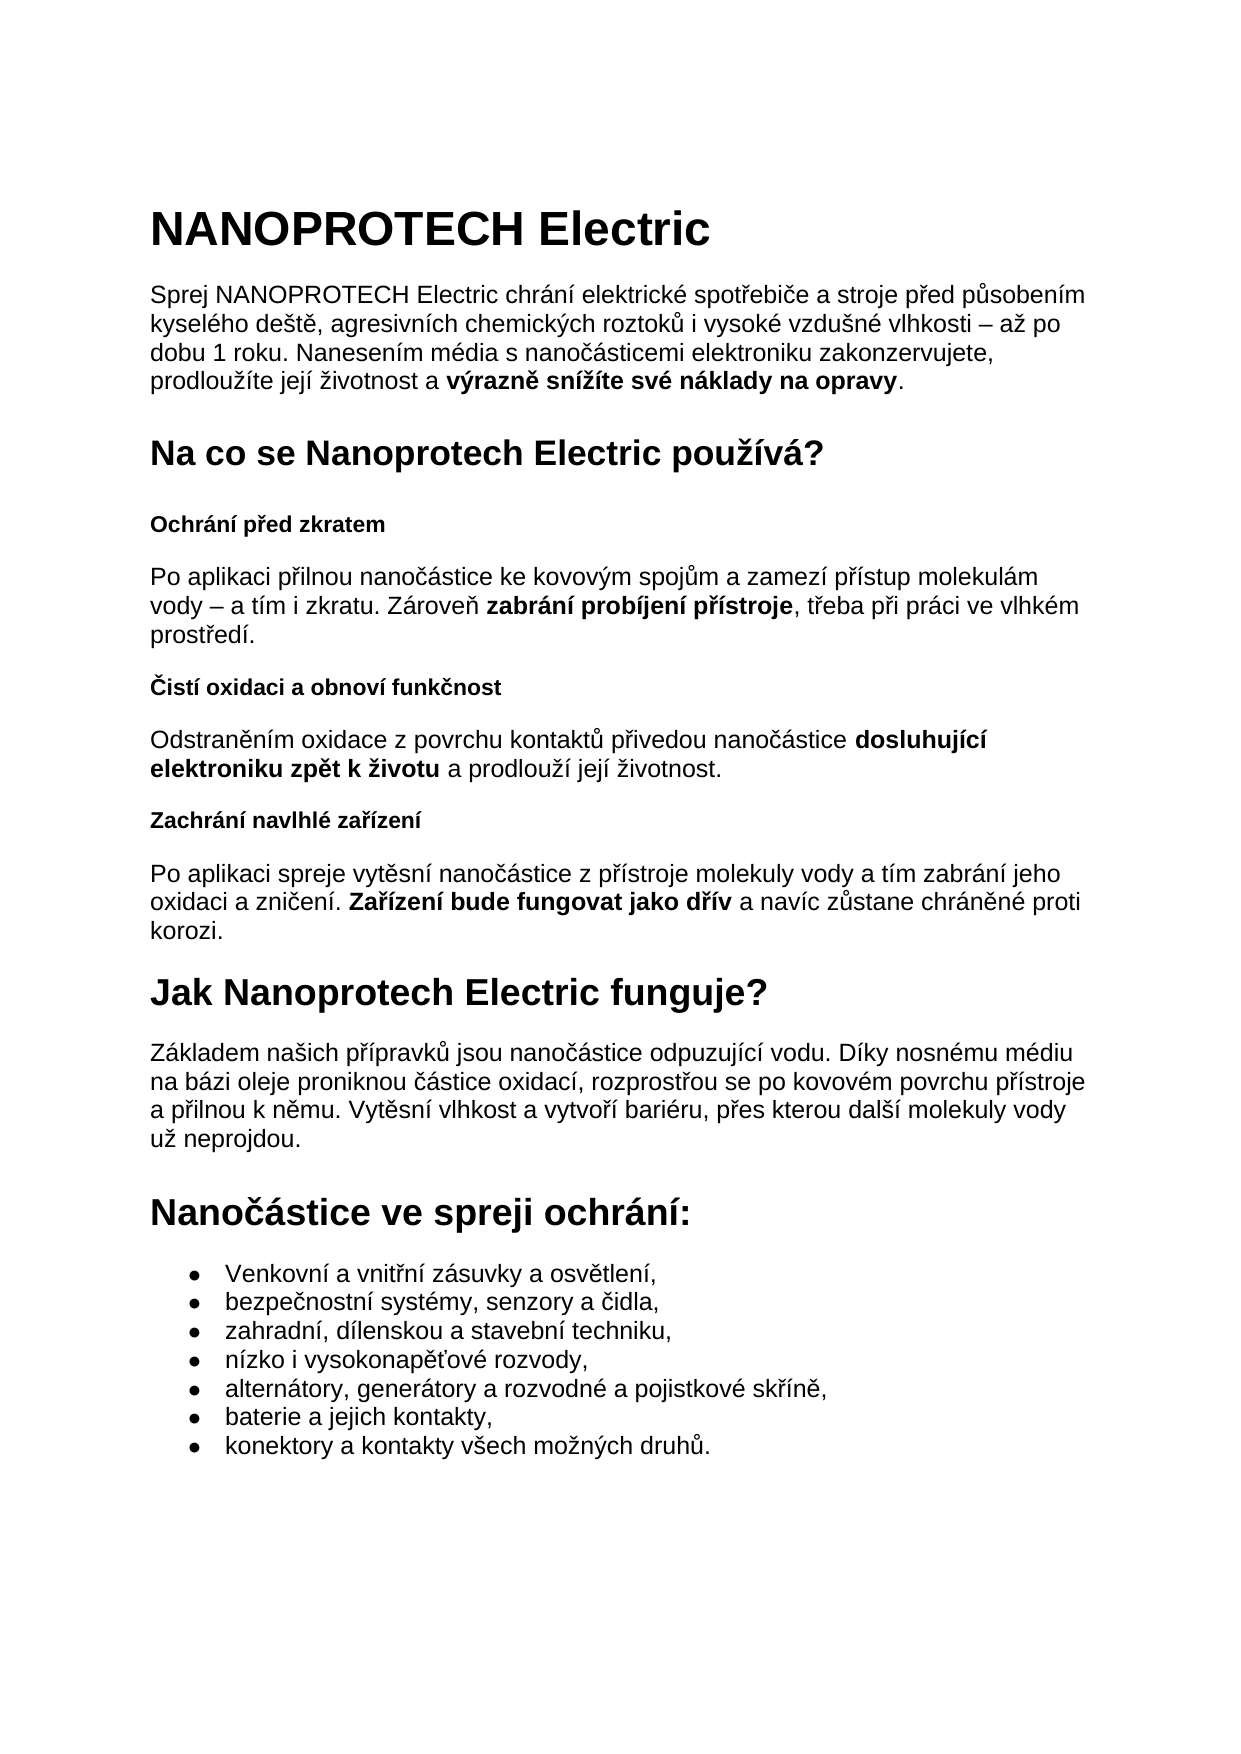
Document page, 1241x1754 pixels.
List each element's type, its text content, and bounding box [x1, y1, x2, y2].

list alternátory, generátory a rozvodné a pojistkové skříně, [187, 1374, 1090, 1402]
text Odstraněním oxidace z povrchu kontaktů přivedou nanočástice dosluhující elektroniku zpět k životu a prodlouží její životnost. [150, 725, 1090, 782]
subtitle Čistí oxidaci a obnoví funkčnost [150, 673, 1090, 700]
list baterie a jejich kontakty, [187, 1402, 1090, 1431]
subtitle Na co se Nanoprotech Electric používá? [150, 433, 1090, 473]
text Po aplikaci spreje vytěsní nanočástice z přístroje molekuly vody a tím zabrání jeho oxidaci a zničení. Zařízení bude fungovat jako dřív a navíc zůstane chráněné proti korozi. [150, 859, 1090, 945]
text Po aplikaci přilnou nanočástice ke kovovým spojům a zamezí přístup molekulám vody – a tím i zkratu. Zároveň zabrání probíjení přístroje, třeba při práci ve vlhkém prostředí. [150, 562, 1090, 648]
text Sprej NANOPROTECH Electric chrání elektrické spotřebiče a stroje před působením kyselého deště, agresivních chemických roztoků i vysoké vzdušné vlhkosti – až po dobu 1 roku. Nanesením média s nanočásticemi elektroniku zakonzervujete, prodloužíte její životnost a výrazně snížíte své náklady na opravy. [150, 280, 1090, 395]
list bezpečnostní systémy, senzory a čidla, [187, 1287, 1090, 1316]
list Venkovní a vnitřní zásuvky a osvětlení, [187, 1259, 1090, 1287]
text Základem našich přípravků jsou nanočástice odpuzující vodu. Díky nosnému médiu na bázi oleje proniknou částice oxidací, rozprostřou se po kovovém povrchu přístroje a přilnou k němu. Vytěsní vlhkost a vytvoří bariéru, přes kterou další molekuly vody už neprojdou. [150, 1038, 1090, 1153]
text Jak Nanoprotech Electric funguje? [150, 970, 1090, 1013]
list zahradní, dílenskou a stavební techniku, [187, 1316, 1090, 1345]
list konektory a kontakty všech možných druhů. [187, 1431, 1090, 1460]
subtitle Ochrání před zkratem [150, 511, 1090, 537]
list nízko i vysokonapěťové rozvody, [187, 1345, 1090, 1374]
subtitle NANOPROTECH Electric [150, 200, 1090, 255]
subtitle Nanočástice ve spreji ochrání: [150, 1191, 1090, 1234]
subtitle Zachrání navlhlé zařízení [150, 807, 1090, 834]
